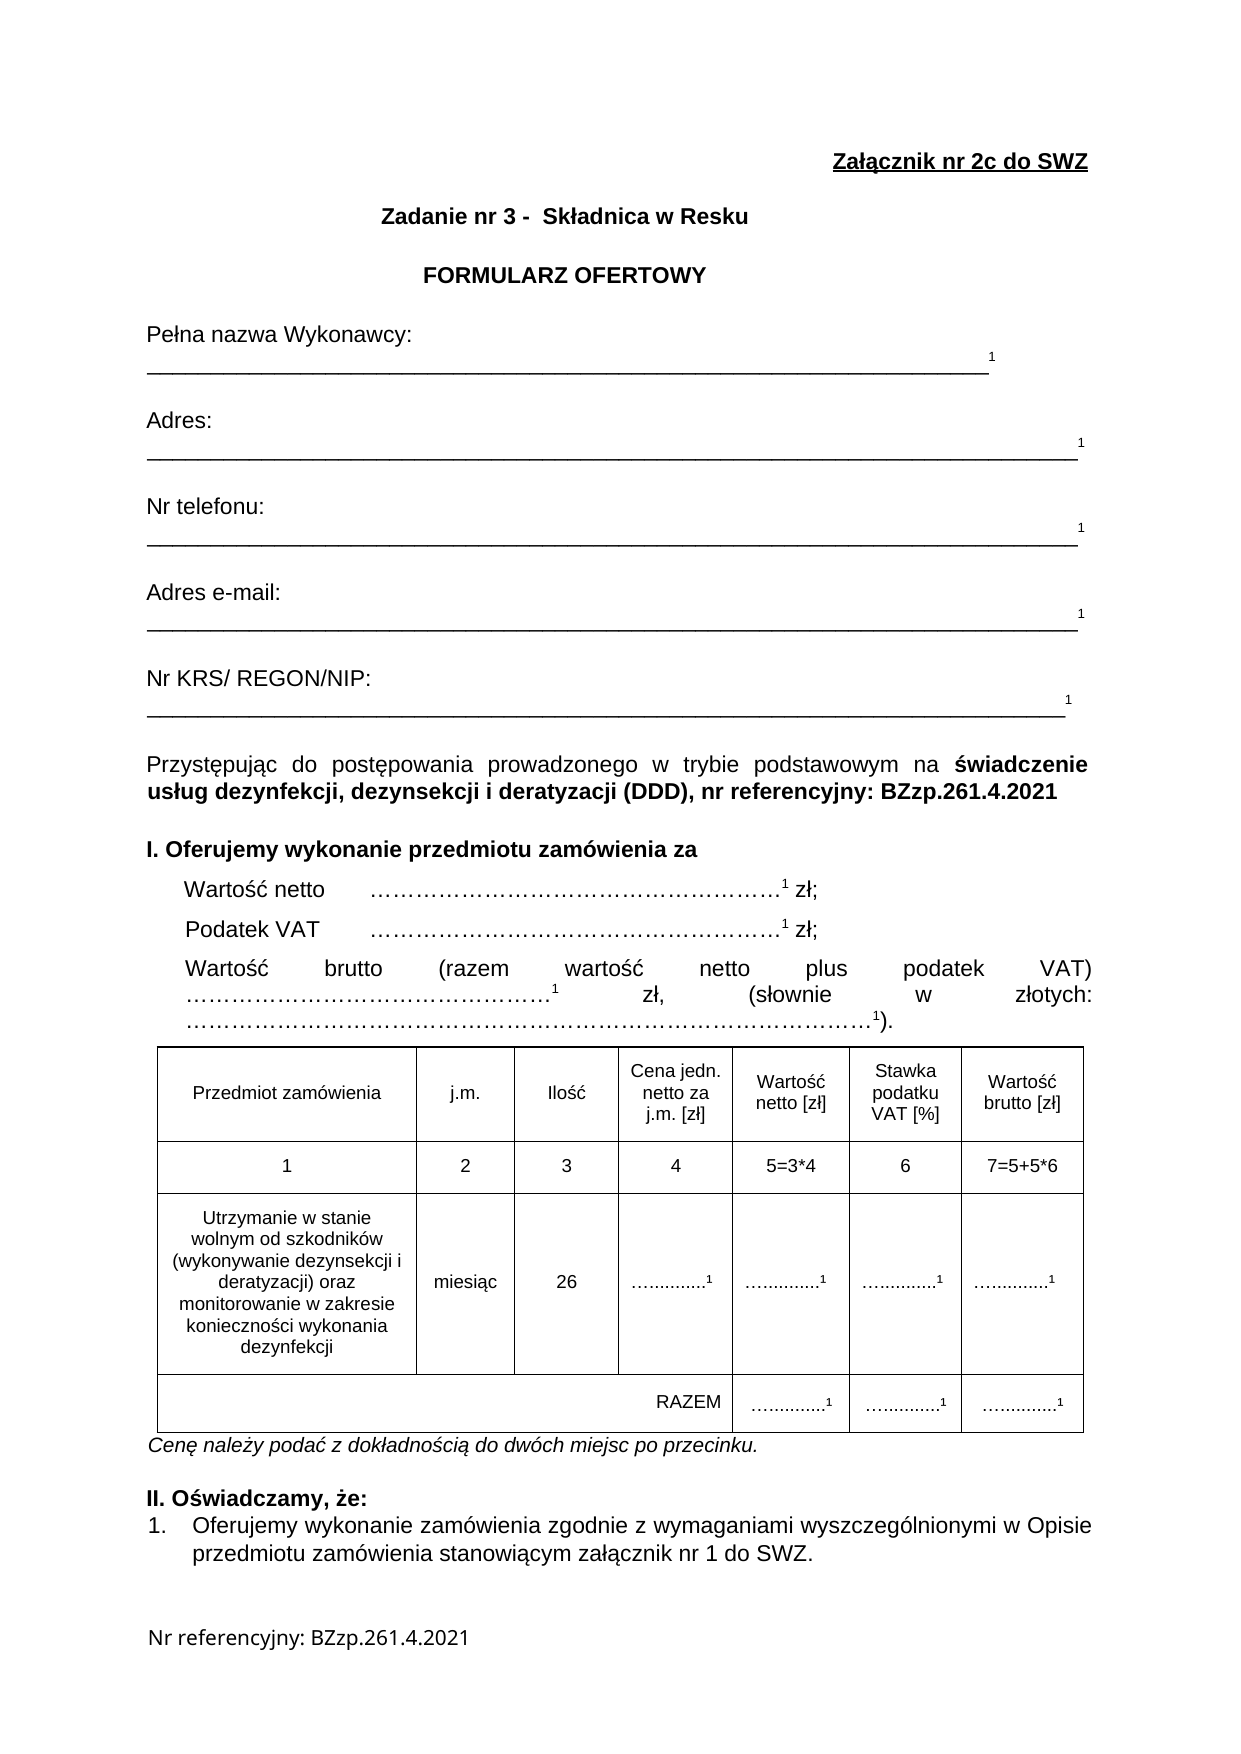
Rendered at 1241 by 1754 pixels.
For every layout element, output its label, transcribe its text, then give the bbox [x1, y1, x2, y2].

table_header Cena jedn. netto za j.m. [zł] [619, 1048, 732, 1141]
table_cell 2 [417, 1142, 514, 1193]
table_cell 4 [619, 1142, 732, 1193]
text Pełna nazwa Wykonawcy: __________________________________________________________________1 [146, 321, 1093, 375]
table_header Przedmiot zamówienia [158, 1048, 416, 1141]
list Oferujemy wykonanie zamówienia zgodnie z wymaganiami wyszczególnionymi w Opisie przedmiotu zamówienia stanowiącym załącznik nr 1 do SWZ. [148, 1512, 1092, 1566]
table_cell …...........¹ [733, 1375, 849, 1432]
table_cell miesiąc [417, 1194, 514, 1374]
text II. Oświadczamy, że: [146, 1485, 1088, 1511]
table_cell …...........¹ [619, 1194, 732, 1374]
table_cell 6 [850, 1142, 961, 1193]
text Zadanie nr 3 - Składnica w Resku [147, 203, 983, 229]
table_header Stawka podatku VAT [%] [850, 1048, 961, 1141]
table_cell 5=3*4 [733, 1142, 849, 1193]
table_cell RAZEM [158, 1375, 732, 1432]
text I. Oferujemy wykonanie przedmiotu zamówienia za [146, 836, 1088, 863]
table_header Wartość netto [zł] [733, 1048, 849, 1141]
text Przystępując do postępowania prowadzonego w trybie podstawowym na świadczenie usług dezynfekcji, dezynsekcji i deratyzacji (DDD), nr referencyjny: BZzp.261.4.2021 [146, 751, 1088, 804]
text Wartość netto ………………………………………………1 zł; [184, 876, 983, 903]
table_cell …...........¹ [850, 1375, 961, 1432]
text FORMULARZ OFERTOWY [147, 262, 983, 289]
text Podatek VAT ………………………………………………1 zł; [185, 916, 1093, 942]
table_cell …...........¹ [962, 1375, 1083, 1432]
text Nr KRS/ REGON/NIP: ________________________________________________________________________1 [146, 665, 1093, 718]
table_header Ilość [515, 1048, 618, 1141]
table_cell 7=5+5*6 [962, 1142, 1083, 1193]
table_cell 3 [515, 1142, 618, 1193]
text Adres e-mail: _________________________________________________________________________1 [146, 579, 1093, 633]
text Wartość brutto (razem wartość netto plus podatek VAT) …………………………………………1 zł, (słownie w złotych:………………………………………………………………………………1). [185, 955, 1093, 1034]
text Nr telefonu: _________________________________________________________________________1 [146, 493, 1093, 547]
table_cell Utrzymanie w stanie wolnym od szkodników (wykonywanie dezynsekcji i deratyzacji) oraz monitorowanie w zakresie konieczności wykonania dezynfekcji [158, 1194, 416, 1374]
table_cell 1 [158, 1142, 416, 1193]
table_cell …...........¹ [962, 1194, 1083, 1374]
table_header j.m. [417, 1048, 514, 1141]
text Adres: _________________________________________________________________________1 [146, 407, 1093, 461]
text Cenę należy podać z dokładnością do dwóch miejsc po przecinku. [148, 1433, 1093, 1457]
table_cell …...........¹ [850, 1194, 961, 1374]
table_header Wartość brutto [zł] [962, 1048, 1083, 1141]
table_cell …...........¹ [733, 1194, 849, 1374]
table_cell 26 [515, 1194, 618, 1374]
subtitle Załącznik nr 2c do SWZ [148, 148, 1088, 174]
